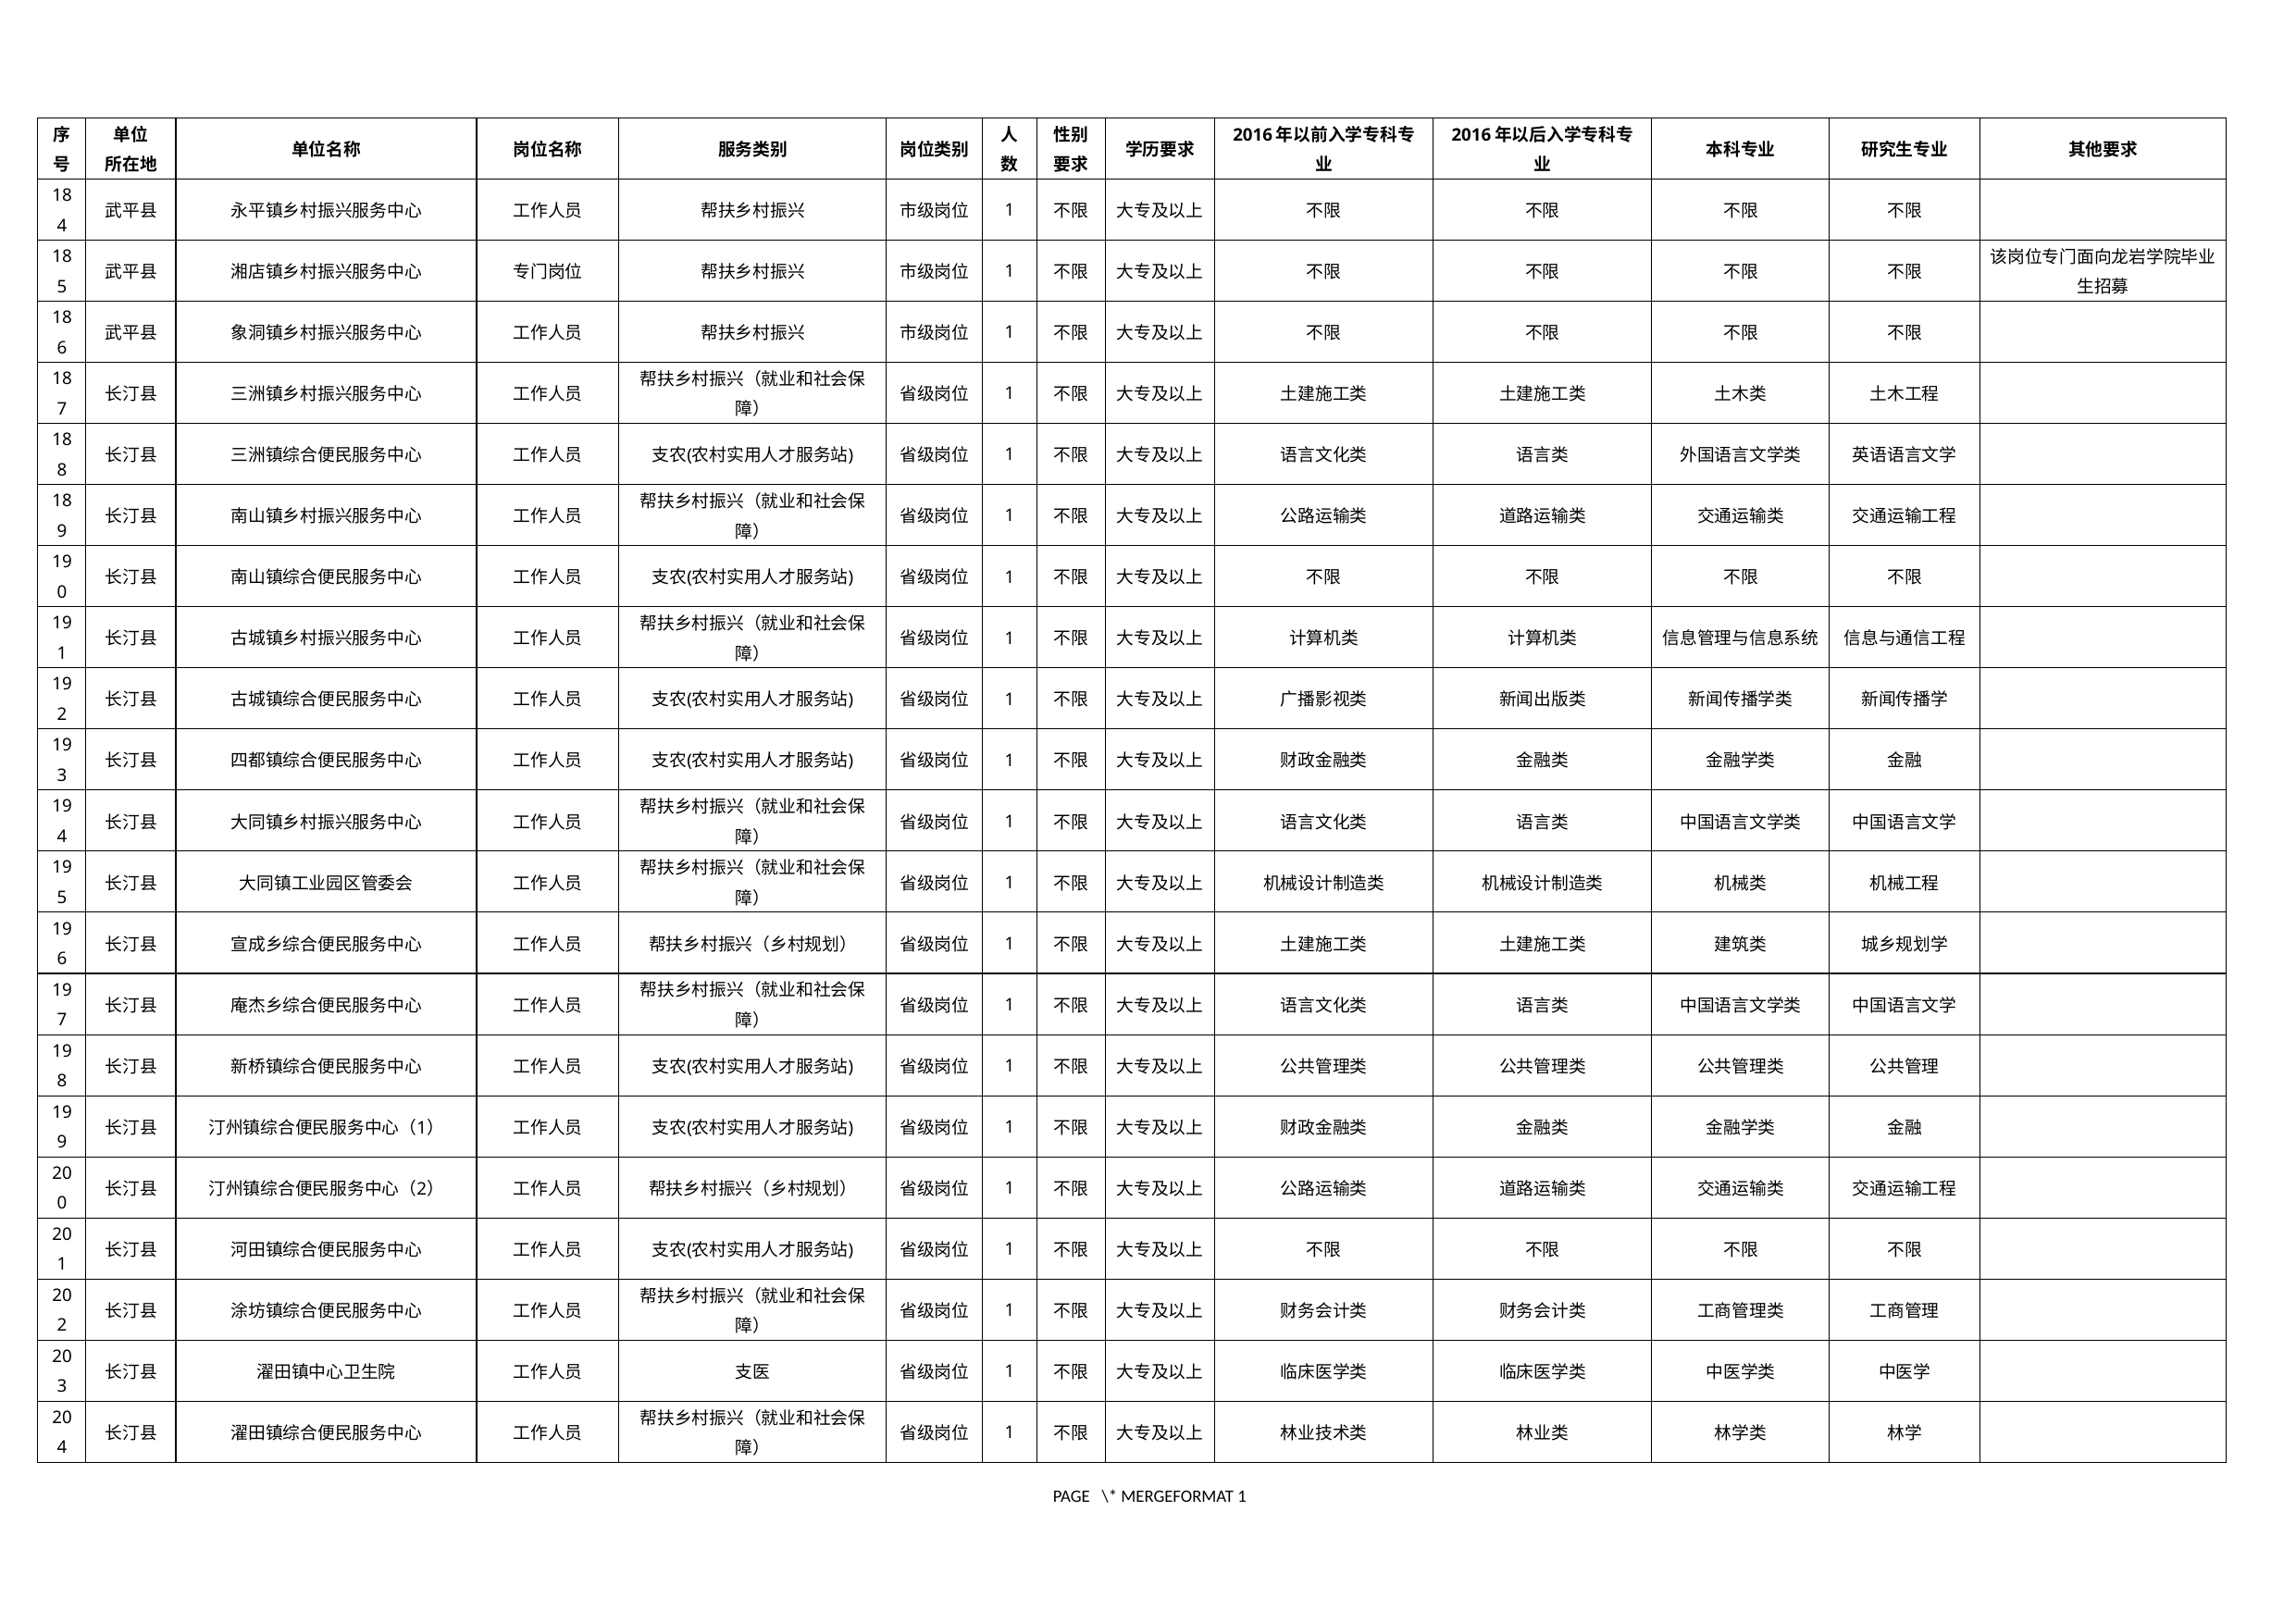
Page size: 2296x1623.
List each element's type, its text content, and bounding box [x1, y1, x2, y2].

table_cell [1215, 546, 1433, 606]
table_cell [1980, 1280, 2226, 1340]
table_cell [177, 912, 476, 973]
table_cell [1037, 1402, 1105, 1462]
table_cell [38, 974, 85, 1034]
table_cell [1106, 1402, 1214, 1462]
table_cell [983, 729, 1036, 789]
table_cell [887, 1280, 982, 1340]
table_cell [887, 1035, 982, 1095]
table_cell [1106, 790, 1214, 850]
table_header 人数 [983, 118, 1036, 179]
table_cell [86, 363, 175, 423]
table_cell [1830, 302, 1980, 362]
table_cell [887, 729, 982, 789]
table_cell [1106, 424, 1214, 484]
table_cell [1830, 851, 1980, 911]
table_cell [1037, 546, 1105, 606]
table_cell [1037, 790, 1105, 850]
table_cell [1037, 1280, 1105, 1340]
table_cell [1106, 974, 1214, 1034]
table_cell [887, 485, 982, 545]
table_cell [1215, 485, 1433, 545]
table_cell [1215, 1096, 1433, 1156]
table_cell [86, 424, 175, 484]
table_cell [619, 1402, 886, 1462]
table_header 服务类别 [619, 118, 886, 179]
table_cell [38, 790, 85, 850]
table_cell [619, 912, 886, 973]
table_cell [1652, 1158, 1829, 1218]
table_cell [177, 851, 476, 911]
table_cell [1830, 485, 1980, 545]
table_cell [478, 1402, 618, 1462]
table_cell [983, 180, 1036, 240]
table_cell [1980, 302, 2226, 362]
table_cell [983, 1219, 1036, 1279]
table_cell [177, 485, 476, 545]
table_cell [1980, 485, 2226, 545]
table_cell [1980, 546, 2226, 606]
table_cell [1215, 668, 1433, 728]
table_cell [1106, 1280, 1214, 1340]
table_header 2016年以前入学专科专业 [1215, 118, 1433, 179]
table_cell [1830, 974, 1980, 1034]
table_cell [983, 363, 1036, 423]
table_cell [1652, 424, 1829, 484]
table_header 学历要求 [1106, 118, 1214, 179]
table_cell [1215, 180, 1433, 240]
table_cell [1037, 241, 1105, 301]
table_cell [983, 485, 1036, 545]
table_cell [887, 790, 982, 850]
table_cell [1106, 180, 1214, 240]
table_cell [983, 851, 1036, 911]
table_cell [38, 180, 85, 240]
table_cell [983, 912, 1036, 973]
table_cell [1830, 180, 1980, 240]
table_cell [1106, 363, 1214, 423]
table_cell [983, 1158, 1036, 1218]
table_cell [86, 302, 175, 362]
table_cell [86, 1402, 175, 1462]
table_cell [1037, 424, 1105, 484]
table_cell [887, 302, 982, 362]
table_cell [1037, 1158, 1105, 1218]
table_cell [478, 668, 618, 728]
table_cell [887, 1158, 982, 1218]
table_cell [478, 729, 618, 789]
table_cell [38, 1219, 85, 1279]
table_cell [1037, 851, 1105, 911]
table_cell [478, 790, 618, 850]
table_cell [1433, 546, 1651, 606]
table_header 单位名称 [177, 118, 476, 179]
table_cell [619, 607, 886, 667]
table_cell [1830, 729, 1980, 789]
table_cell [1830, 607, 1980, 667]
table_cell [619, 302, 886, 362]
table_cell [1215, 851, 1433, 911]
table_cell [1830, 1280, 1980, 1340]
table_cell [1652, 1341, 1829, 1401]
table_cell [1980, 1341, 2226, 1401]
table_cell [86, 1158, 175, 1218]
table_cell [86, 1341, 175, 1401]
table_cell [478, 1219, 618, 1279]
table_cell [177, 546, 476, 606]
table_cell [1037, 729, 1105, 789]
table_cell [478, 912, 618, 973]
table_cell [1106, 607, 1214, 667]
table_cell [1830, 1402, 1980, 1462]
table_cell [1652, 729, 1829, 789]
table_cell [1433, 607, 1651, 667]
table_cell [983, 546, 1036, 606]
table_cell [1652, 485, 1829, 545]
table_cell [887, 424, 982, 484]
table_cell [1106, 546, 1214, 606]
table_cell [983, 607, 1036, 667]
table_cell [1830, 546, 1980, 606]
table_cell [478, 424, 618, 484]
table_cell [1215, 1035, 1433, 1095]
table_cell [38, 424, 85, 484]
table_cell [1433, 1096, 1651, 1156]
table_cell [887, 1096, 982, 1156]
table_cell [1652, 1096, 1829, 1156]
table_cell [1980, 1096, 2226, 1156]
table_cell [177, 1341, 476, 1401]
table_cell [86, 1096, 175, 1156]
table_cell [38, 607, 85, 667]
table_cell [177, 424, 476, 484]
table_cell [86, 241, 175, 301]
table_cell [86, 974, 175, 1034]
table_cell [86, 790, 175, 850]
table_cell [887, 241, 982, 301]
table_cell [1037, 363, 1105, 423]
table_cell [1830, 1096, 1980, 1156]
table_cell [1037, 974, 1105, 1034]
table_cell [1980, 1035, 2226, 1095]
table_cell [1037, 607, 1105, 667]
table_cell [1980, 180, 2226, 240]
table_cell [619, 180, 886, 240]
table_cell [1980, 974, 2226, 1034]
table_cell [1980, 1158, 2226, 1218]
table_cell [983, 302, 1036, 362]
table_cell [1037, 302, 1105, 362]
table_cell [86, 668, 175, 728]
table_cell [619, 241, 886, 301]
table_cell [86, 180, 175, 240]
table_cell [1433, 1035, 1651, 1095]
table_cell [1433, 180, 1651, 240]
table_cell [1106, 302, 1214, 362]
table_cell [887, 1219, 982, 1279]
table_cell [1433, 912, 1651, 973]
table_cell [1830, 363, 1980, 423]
table_header 单位 所在地 [86, 118, 175, 179]
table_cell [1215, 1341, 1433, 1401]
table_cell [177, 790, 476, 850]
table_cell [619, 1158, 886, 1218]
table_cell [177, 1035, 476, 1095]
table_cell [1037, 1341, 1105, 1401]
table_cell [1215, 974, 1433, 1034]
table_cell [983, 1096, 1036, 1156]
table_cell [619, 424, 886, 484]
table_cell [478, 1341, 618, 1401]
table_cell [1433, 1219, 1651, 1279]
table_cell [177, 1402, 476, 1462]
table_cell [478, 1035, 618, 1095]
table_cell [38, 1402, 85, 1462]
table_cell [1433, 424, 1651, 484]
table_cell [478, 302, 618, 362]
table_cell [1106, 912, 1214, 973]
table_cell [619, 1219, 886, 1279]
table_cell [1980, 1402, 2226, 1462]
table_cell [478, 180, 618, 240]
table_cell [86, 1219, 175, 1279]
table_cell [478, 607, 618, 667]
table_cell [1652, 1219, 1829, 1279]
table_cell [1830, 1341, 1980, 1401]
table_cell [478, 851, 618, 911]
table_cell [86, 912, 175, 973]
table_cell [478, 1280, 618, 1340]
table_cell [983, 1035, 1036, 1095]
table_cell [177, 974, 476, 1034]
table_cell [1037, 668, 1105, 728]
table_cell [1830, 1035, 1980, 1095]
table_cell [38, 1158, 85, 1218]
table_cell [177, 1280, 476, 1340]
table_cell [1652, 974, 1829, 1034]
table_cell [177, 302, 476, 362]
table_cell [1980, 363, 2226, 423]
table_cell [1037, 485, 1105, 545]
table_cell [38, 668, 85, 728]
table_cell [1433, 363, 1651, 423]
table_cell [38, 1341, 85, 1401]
table_header 序号 [38, 118, 85, 179]
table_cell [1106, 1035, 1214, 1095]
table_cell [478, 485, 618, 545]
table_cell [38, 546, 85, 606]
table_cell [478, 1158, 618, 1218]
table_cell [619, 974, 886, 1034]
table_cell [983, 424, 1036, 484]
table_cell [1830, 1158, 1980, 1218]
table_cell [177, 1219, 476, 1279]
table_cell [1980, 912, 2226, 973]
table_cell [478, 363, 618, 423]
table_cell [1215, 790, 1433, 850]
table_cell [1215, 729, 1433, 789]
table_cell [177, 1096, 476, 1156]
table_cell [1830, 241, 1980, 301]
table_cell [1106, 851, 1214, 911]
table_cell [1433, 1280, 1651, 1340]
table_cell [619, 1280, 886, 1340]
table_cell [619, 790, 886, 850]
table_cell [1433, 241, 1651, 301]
table_header 性别要求 [1037, 118, 1105, 179]
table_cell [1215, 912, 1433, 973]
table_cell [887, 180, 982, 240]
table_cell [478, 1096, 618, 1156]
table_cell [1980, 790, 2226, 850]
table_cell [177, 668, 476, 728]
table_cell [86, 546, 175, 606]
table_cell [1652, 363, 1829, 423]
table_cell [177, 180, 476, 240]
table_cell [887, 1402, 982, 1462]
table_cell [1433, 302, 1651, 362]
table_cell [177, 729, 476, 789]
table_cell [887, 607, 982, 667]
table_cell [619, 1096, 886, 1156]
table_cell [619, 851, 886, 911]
table_header 岗位类别 [887, 118, 982, 179]
table_header 岗位名称 [478, 118, 618, 179]
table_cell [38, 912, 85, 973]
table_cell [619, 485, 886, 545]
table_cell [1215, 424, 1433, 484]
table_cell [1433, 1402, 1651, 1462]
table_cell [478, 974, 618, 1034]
table_header 其他要求 [1980, 118, 2226, 179]
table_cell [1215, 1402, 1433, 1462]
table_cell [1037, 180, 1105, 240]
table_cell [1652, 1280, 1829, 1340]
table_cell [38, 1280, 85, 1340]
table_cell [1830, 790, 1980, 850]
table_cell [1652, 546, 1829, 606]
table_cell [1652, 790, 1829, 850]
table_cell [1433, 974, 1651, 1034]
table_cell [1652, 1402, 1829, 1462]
table_header 2016年以后入学专科专业 [1433, 118, 1651, 179]
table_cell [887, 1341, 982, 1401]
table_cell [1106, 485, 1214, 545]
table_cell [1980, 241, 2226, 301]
table_header 本科专业 [1652, 118, 1829, 179]
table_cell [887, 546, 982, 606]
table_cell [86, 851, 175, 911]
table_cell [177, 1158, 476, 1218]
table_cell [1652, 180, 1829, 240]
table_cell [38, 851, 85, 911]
table_header 研究生专业 [1830, 118, 1980, 179]
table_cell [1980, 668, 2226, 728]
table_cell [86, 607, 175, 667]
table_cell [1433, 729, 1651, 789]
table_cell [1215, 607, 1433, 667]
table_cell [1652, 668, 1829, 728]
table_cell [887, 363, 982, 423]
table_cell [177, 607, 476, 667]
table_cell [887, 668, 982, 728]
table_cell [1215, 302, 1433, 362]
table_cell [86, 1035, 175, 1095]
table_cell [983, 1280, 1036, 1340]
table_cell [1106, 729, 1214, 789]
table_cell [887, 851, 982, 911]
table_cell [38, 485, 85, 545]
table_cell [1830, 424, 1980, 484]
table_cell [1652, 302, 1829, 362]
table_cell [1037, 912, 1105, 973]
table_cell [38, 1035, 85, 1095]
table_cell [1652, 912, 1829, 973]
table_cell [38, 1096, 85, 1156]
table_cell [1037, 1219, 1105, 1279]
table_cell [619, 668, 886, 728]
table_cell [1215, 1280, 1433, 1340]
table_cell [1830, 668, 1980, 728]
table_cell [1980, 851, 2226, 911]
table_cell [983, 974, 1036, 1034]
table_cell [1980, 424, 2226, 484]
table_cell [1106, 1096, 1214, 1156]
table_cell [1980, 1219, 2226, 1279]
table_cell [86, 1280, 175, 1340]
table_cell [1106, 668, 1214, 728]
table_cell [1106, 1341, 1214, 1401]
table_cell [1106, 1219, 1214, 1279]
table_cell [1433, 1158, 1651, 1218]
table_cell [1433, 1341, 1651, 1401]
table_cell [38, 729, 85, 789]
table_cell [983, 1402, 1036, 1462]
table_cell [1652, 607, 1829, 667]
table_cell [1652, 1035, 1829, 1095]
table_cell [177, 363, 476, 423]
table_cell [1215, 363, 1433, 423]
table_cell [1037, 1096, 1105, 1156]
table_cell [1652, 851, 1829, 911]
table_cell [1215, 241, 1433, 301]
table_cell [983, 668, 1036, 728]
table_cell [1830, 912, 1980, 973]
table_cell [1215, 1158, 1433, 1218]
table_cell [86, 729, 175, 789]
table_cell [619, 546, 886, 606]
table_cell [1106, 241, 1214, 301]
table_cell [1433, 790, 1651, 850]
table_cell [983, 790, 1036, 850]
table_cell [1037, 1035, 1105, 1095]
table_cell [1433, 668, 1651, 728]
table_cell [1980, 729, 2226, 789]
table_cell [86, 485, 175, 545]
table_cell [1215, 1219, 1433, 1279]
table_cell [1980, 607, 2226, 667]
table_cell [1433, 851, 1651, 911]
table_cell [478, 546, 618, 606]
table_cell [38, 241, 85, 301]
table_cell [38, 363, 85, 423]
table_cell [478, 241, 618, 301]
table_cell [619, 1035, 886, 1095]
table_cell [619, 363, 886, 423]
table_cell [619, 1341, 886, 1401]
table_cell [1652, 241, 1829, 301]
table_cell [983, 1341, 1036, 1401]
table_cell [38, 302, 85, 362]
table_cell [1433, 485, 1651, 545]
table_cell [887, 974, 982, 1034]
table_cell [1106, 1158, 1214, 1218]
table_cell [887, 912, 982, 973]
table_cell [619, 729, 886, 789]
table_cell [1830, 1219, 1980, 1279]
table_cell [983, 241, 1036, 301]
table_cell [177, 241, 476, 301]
